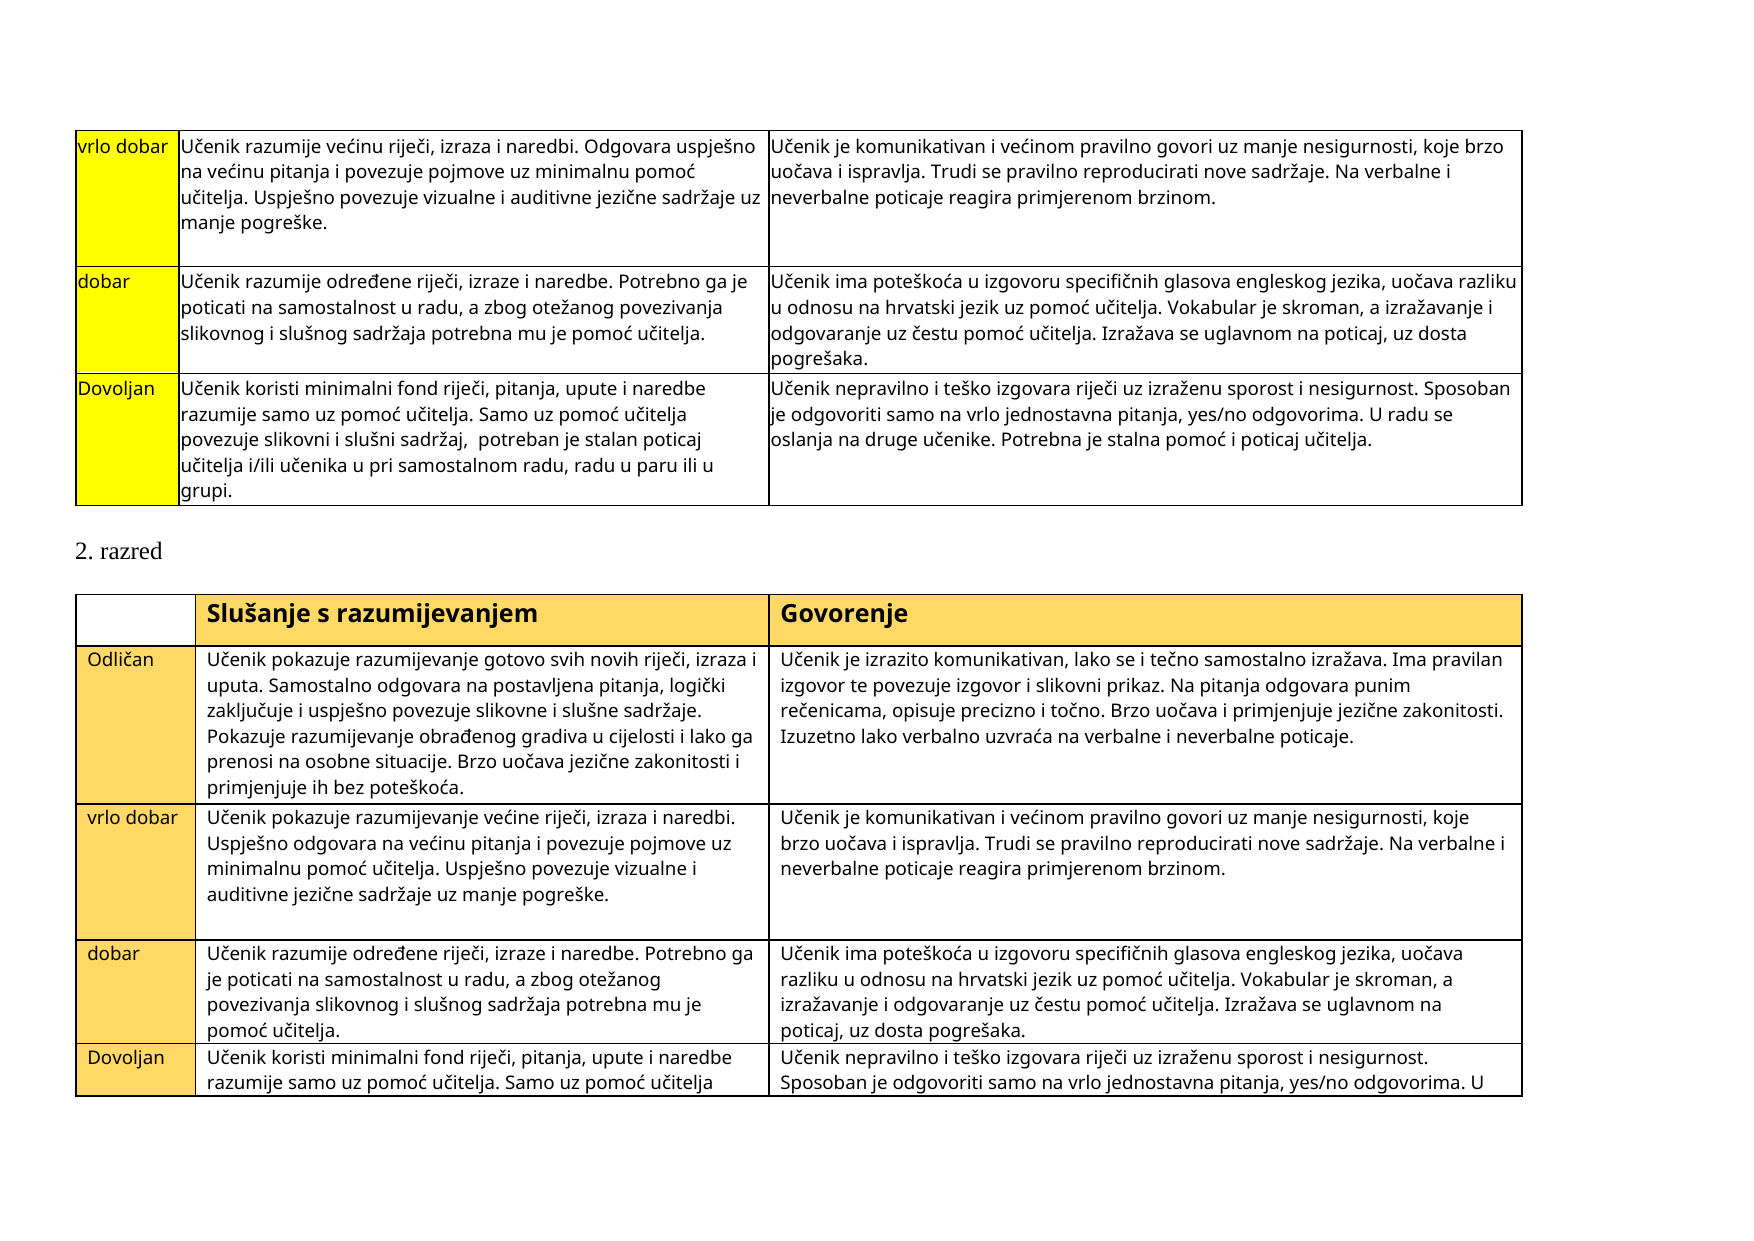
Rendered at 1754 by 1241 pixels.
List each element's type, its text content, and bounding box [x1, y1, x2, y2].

table_cell Učenik je komunikativan i većinom pravilno govori uz manje nesigurnosti, koje brzo uočava i ispravlja. Trudi se pravilno reproducirati nove sadržaje. Na verbalne i neverbalne poticaje reagira primjerenom brzinom. [770, 805, 1521, 939]
table_cell vrlo dobar [77, 805, 195, 939]
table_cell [196, 1044, 768, 1095]
text 2. razred [75, 536, 1679, 565]
table_cell Odličan [77, 647, 195, 803]
table_cell Dovoljan [77, 374, 178, 505]
table_header Govorenje [770, 595, 1521, 645]
table_cell Dovoljan [77, 1044, 195, 1095]
table_cell Učenik razumije određene riječi, izraze i naredbe. Potrebno ga je poticati na samostalnost u radu, a zbog otežanog povezivanja slikovnog i slušnog sadržaja potrebna mu je pomoć učitelja. [180, 267, 768, 372]
table_cell dobar [77, 267, 178, 372]
table_cell Učenik pokazuje razumijevanje gotovo svih novih riječi, izraza i uputa. Samostalno odgovara na postavljena pitanja, logički zaključuje i uspješno povezuje slikovne i slušne sadržaje. Pokazuje razumijevanje obrađenog gradiva u cijelosti i lako ga prenosi na osobne situacije. Brzo uočava jezične zakonitosti i primjenjuje ih bez poteškoća. [196, 647, 768, 803]
table_cell Učenik pokazuje razumijevanje većine riječi, izraza i naredbi. Uspješno odgovara na većinu pitanja i povezuje pojmove uz minimalnu pomoć učitelja. Uspješno povezuje vizualne i auditivne jezične sadržaje uz manje pogreške. [196, 805, 768, 939]
table_cell dobar [77, 941, 195, 1043]
table_cell Učenik ima poteškoća u izgovoru specifičnih glasova engleskog jezika, uočava razliku u odnosu na hrvatski jezik uz pomoć učitelja. Vokabular je skroman, a izražavanje i odgovaranje uz čestu pomoć učitelja. Izražava se uglavnom na poticaj, uz dosta pogrešaka. [770, 267, 1521, 372]
table_header Slušanje s razumijevanjem [196, 595, 768, 645]
table_cell Učenik razumije većinu riječi, izraza i naredbi. Odgovara uspješno na većinu pitanja i povezuje pojmove uz minimalnu pomoć učitelja. Uspješno povezuje vizualne i auditivne jezične sadržaje uz manje pogreške. [180, 131, 768, 266]
table_cell vrlo dobar [77, 131, 178, 266]
table_header [77, 595, 195, 645]
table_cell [770, 1044, 1521, 1095]
table_cell Učenik ima poteškoća u izgovoru specifičnih glasova engleskog jezika, uočava razliku u odnosu na hrvatski jezik uz pomoć učitelja. Vokabular je skroman, a izražavanje i odgovaranje uz čestu pomoć učitelja. Izražava se uglavnom na poticaj, uz dosta pogrešaka. [770, 941, 1521, 1043]
table_cell Učenik je izrazito komunikativan, lako se i tečno samostalno izražava. Ima pravilan izgovor te povezuje izgovor i slikovni prikaz. Na pitanja odgovara punim rečenicama, opisuje precizno i točno. Brzo uočava i primjenjuje jezične zakonitosti. Izuzetno lako verbalno uzvraća na verbalne i neverbalne poticaje. [770, 647, 1521, 803]
table_cell Učenik je komunikativan i većinom pravilno govori uz manje nesigurnosti, koje brzo uočava i ispravlja. Trudi se pravilno reproducirati nove sadržaje. Na verbalne i neverbalne poticaje reagira primjerenom brzinom. [770, 131, 1521, 266]
table_cell Učenik razumije određene riječi, izraze i naredbe. Potrebno ga je poticati na samostalnost u radu, a zbog otežanog povezivanja slikovnog i slušnog sadržaja potrebna mu je pomoć učitelja. [196, 941, 768, 1043]
